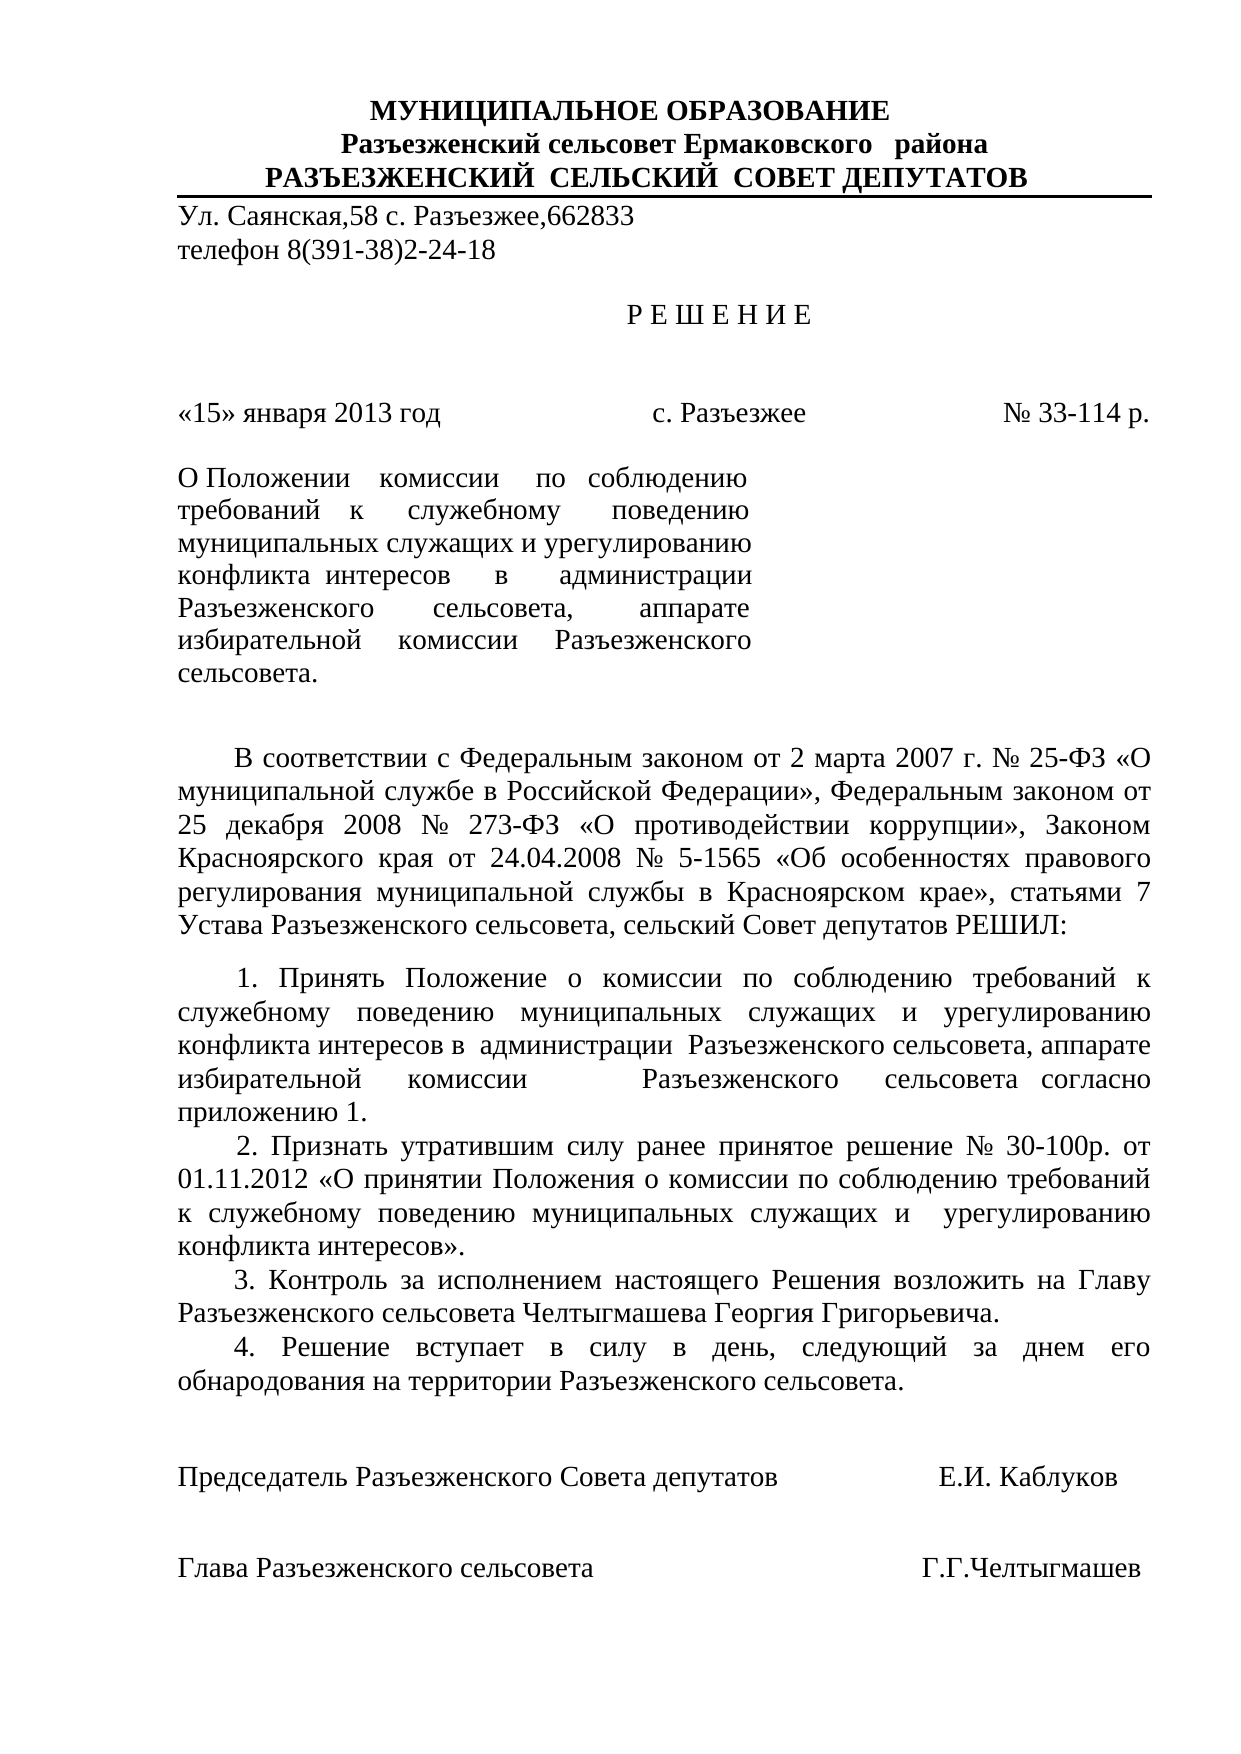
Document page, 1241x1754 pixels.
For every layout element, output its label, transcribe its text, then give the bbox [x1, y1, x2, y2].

text Разъезженский сельсовет Ермаковского района [177, 126, 1152, 160]
text Председатель Разъезженского Совета депутатов Е.И. Каблуков [177, 1463, 1152, 1492]
table_header О Положении комиссии по соблюдению требований к служебному поведению муниципальных служащих и урегулированию конфликта интересов в администрации Разъезженского сельсовета, аппарате избирательной комиссии Разъезженского сельсовета. [166, 461, 768, 688]
text Глава Разъезженского сельсовета Г.Г.Челтыгмашев [177, 1554, 1152, 1583]
text РАЗЪЕЗЖЕНСКИЙ СЕЛЬСКИЙ СОВЕТ ДЕПУТАТОВ [177, 160, 1152, 195]
text В соответствии с Федеральным законом от 2 марта . № 25-ФЗ «О муниципальной службе в Российской Федерации», Федеральным законом от 25 декабря 2008 № 273-ФЗ «О противодействии коррупции», Законом Красноярского края от 24.04.2008 № 5-1565 «Об особенностях правового регулирования муниципальной службы в Красноярском крае», статьями 7 Устава Разъезженского сельсовета, сельский Совет депутатов РЕШИЛ: [177, 740, 1152, 941]
text Ул. Саянская,58 с. Разъезжее,662833 телефон 8(391-38)2-24-18 [177, 198, 1152, 266]
text 3. Контроль за исполнением настоящего Решения возложить на Главу Разъезженского сельсовета Челтыгмашева Георгия Григорьевича. [177, 1262, 1152, 1329]
text МУНИЦИПАЛЬНОЕ ОБРАЗОВАНИЕ [177, 93, 1152, 126]
text Р Е Ш Е Н И Е [177, 302, 1142, 331]
text 4. Решение вступает в силу в день, следующий за днем его обнародования на территории Разъезженского сельсовета. [177, 1329, 1152, 1396]
subtitle 2. Признать утратившим силу ранее принятое решение № 30-100р. от 01.11.2012 «О принятии Положения о комиссии по соблюдению требований к служебному поведению муниципальных служащих и урегулированию конфликта интересов». [177, 1128, 1152, 1262]
subtitle 1. Принять Положение о комиссии по соблюдению требований к служебному поведению муниципальных служащих и урегулированию конфликта интересов в администрации Разъезженского сельсовета, аппарате избирательной комиссии Разъезженского сельсовета согласно приложению 1. [177, 960, 1152, 1128]
text «15» января 2013 год с. Разъезжее № 33-114 р. [177, 399, 1157, 428]
